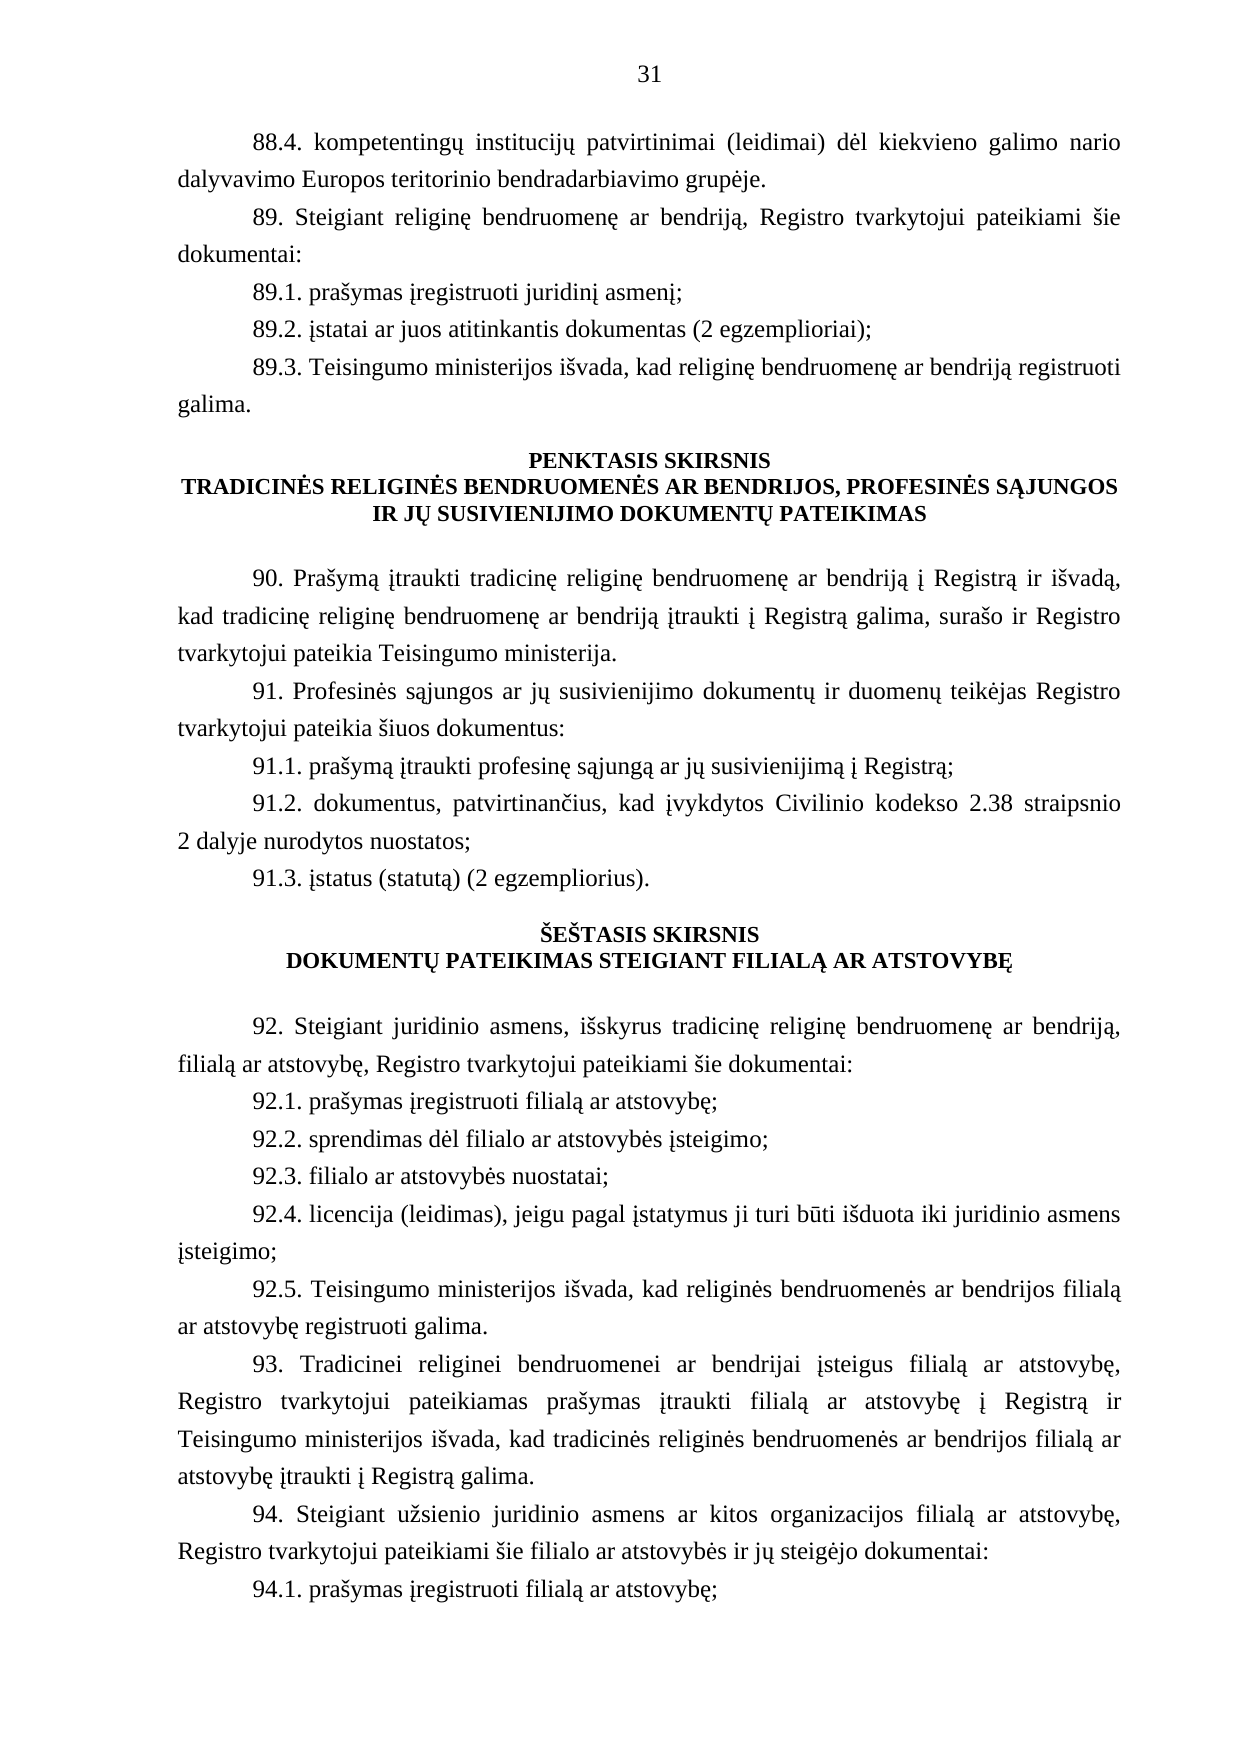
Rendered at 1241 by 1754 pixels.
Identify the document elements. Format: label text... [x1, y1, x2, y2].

text 92. Steigiant juridinio asmens, išskyrus tradicinę religinę bendruomenę ar bendriją, filialą ar atstovybę, Registro tvarkytojui pateikiami šie dokumentai: [177, 1002, 1122, 1077]
text 94.1. prašymas įregistruoti filialą ar atstovybę; [177, 1565, 1122, 1602]
text 92.3. filialo ar atstovybės nuostatai; [177, 1152, 1122, 1190]
text 89.2. įstatai ar juos atitinkantis dokumentas (2 egzemplioriai); [177, 306, 1122, 343]
text TRADICINĖS RELIGINĖS BENDRUOMENĖS AR BENDRIJOS, PROFESINĖS SĄJUNGOS IR JŲ SUSIVIENIJIMO DOKUMENTŲ PATEIKIMAS [177, 473, 1122, 526]
text 91.2. dokumentus, patvirtinančius, kad įvykdytos Civilinio kodekso 2.38 straipsnio 2 dalyje nurodytos nuostatos; [177, 780, 1122, 855]
text 88.4. kompetentingų institucijų patvirtinimai (leidimai) dėl kiekvieno galimo nario dalyvavimo Europos teritorinio bendradarbiavimo grupėje. [177, 118, 1122, 193]
text 92.1. prašymas įregistruoti filialą ar atstovybę; [177, 1077, 1122, 1115]
text 92.4. licencija (leidimas), jeigu pagal įstatymus ji turi būti išduota iki juridinio asmens įsteigimo; [177, 1190, 1122, 1265]
text PENKTASIS SKIRSNIS [177, 447, 1122, 473]
text DOKUMENTŲ PATEIKIMAS STEIGIANT FILIALĄ AR ATSTOVYBĘ [177, 947, 1122, 974]
text 89.1. prašymas įregistruoti juridinį asmenį; [177, 268, 1122, 306]
text 92.2. sprendimas dėl filialo ar atstovybės įsteigimo; [177, 1115, 1122, 1152]
text 94. Steigiant užsienio juridinio asmens ar kitos organizacijos filialą ar atstovybę, Registro tvarkytojui pateikiami šie filialo ar atstovybės ir jų steigėjo dokumentai: [177, 1490, 1122, 1565]
text 91.1. prašymą įtraukti profesinę sąjungą ar jų susivienijimą į Registrą; [177, 742, 1122, 780]
text 89. Steigiant religinę bendruomenę ar bendriją, Registro tvarkytojui pateikiami šie dokumentai: [177, 193, 1122, 268]
text 90. Prašymą įtraukti tradicinę religinę bendruomenę ar bendriją į Registrą ir išvadą, kad tradicinę religinę bendruomenę ar bendriją įtraukti į Registrą galima, surašo ir Registro tvarkytojui pateikia Teisingumo ministerija. [177, 555, 1122, 667]
text ŠEŠTASIS SKIRSNIS [177, 921, 1122, 947]
text 89.3. Teisingumo ministerijos išvada, kad religinę bendruomenę ar bendriją registruoti galima. [177, 343, 1122, 418]
text 91.3. įstatus (statutą) (2 egzempliorius). [177, 855, 1122, 892]
text 92.5. Teisingumo ministerijos išvada, kad religinės bendruomenės ar bendrijos filialą ar atstovybę registruoti galima. [177, 1265, 1122, 1340]
text 93. Tradicinei religinei bendruomenei ar bendrijai įsteigus filialą ar atstovybę, Registro tvarkytojui pateikiamas prašymas įtraukti filialą ar atstovybę į Registrą ir Teisingumo ministerijos išvada, kad tradicinės religinės bendruomenės ar bendrijos filialą ar atstovybę įtraukti į Registrą galima. [177, 1340, 1122, 1490]
text 91. Profesinės sąjungos ar jų susivienijimo dokumentų ir duomenų teikėjas Registro tvarkytojui pateikia šiuos dokumentus: [177, 667, 1122, 742]
